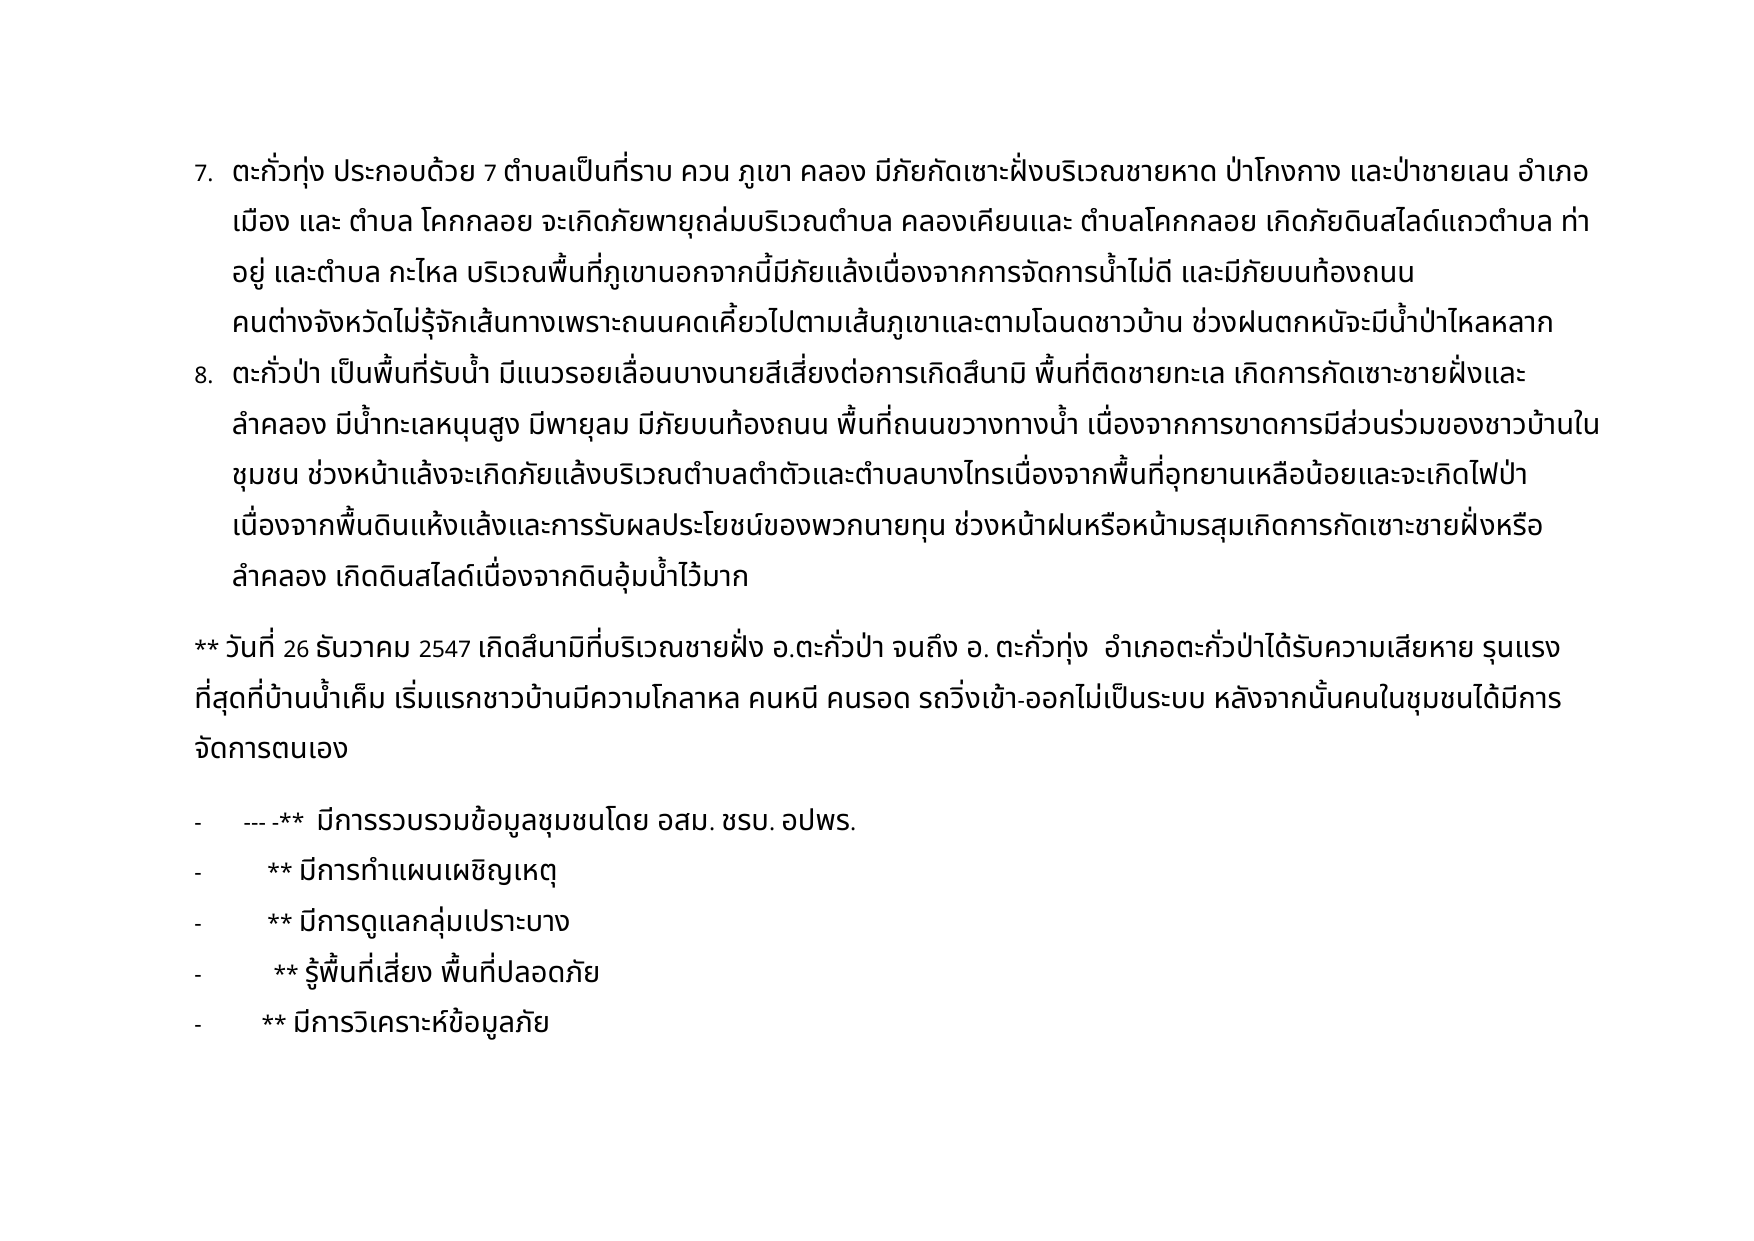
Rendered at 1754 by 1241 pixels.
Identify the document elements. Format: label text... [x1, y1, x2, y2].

list ** รู้พื้นที่เสี่ยง พื้นที่ปลอดภัย [194, 951, 1604, 995]
list --- -** มีการรวบรวมข้อมูลชุมชนโดย อสม. ชรบ. อปพร. [194, 799, 1604, 843]
list ** มีการทำแผนเผชิญเหตุ [194, 850, 1604, 894]
list ตะกั่วป่า เป็นพื้นที่รับน้ำ มีแนวรอยเลื่อนบางนายสีเสี่ยงต่อการเกิดสึนามิ พื้นที่ติดชายทะเล เกิดการกัดเซาะชายฝั่งและลำคลอง มีน้ำทะเลหนุนสูง มีพายุลม มีภัยบนท้องถนน พื้นที่ถนนขวางทางน้ำ เนื่องจากการขาดการมีส่วนร่วมของชาวบ้านในชุมชน ช่วงหน้าแล้งจะเกิดภัยแล้งบริเวณตำบลตำตัวและตำบลบางไทรเนื่องจากพื้นที่อุทยานเหลือน้อยและจะเกิดไฟป่าเนื่องจากพื้นดินแห้งแล้งและการรับผลประโยชน์ของพวกนายทุน ช่วงหน้าฝนหรือหน้ามรสุมเกิดการกัดเซาะชายฝั่งหรือลำคลอง เกิดดินสไลด์เนื่องจากดินอุ้มน้ำไว้มาก [194, 352, 1604, 599]
list ** มีการวิเคราะห์ข้อมูลภัย [194, 1002, 1604, 1046]
list ตะกั่วทุ่ง ประกอบด้วย 7 ตำบลเป็นที่ราบ ควน ภูเขา คลอง มีภัยกัดเซาะฝั่งบริเวณชายหาด ป่าโกงกาง และป่าชายเลน อำเภอ เมือง และ ตำบล โคกกลอย จะเกิดภัยพายุถล่มบริเวณตำบล คลองเคียนและ ตำบลโคกกลอย เกิดภัยดินสไลด์แถวตำบล ท่าอยู่ และตำบล กะไหล บริเวณพื้นที่ภูเขานอกจากนี้มีภัยแล้งเนื่องจากการจัดการน้ำไม่ดี และมีภัยบนท้องถนน [194, 150, 1604, 295]
text ** วันที่ 26 ธันวาคม 2547 เกิดสึนามิที่บริเวณชายฝั่ง อ.ตะกั่วป่า จนถึง อ. ตะกั่วทุ่ง อำเภอตะกั่วป่าได้รับความเสียหาย รุนแรงที่สุดที่บ้านน้ำเค็ม เริ่มแรกชาวบ้านมีความโกลาหล คนหนี คนรอด รถวิ่งเข้า-ออกไม่เป็นระบบ หลังจากนั้นคนในชุมชนได้มีการจัดการตนเอง [194, 626, 1604, 772]
list คนต่างจังหวัดไม่รุ้จักเส้นทางเพราะถนนคดเคี้ยวไปตามเส้นภูเขาและตามโฉนดชาวบ้าน ช่วงฝนตกหนัจะมีน้ำป่าไหลหลาก [232, 302, 1604, 346]
list ** มีการดูแลกลุ่มเปราะบาง [194, 900, 1604, 944]
